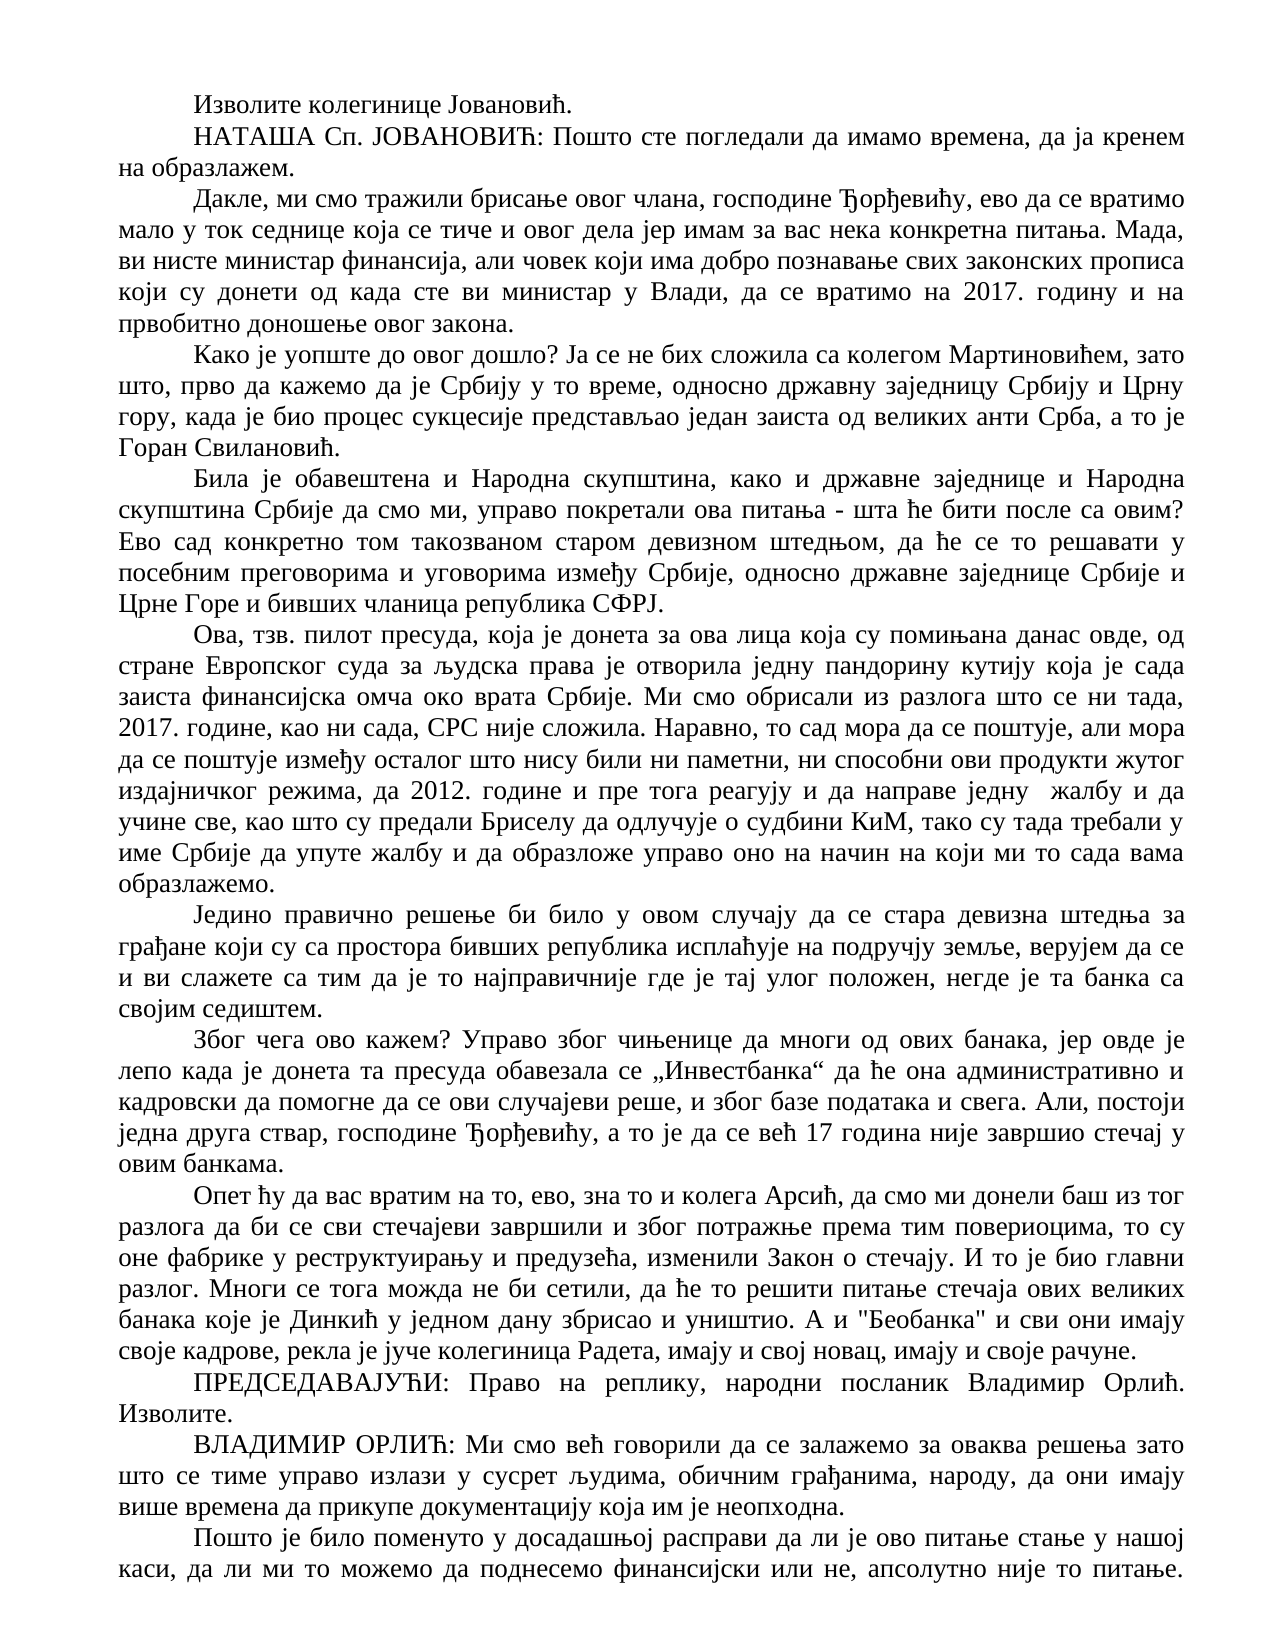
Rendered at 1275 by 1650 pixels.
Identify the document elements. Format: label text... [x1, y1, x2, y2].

text Била је обавештена и Народна скупштина, како и државне заједнице и Народна скупштина Србије да смо ми, управо покретали ова питања - шта ће бити после са овим? Ево сад конкретно том такозваном старом девизном штедњом, да ће се то решавати у посебним преговорима и уговорима између Србије, односно државне заједнице Србије и Црне Горе и бивших чланица република СФРЈ. [118, 462, 1186, 618]
text Због чега ово кажем? Управо због чињенице да многи од ових банака, јер овде је лепо када је донета та пресуда обавезала се „Инвестбанка“ да ће она административно и кадровски да помогне да се ови случајеви реше, и због базе података и свега. Али, постоји једна друга ствар, господине Ђорђевићу, а то је да се већ 17 година није завршио стечај у овим банкама. [118, 1023, 1186, 1179]
text Дакле, ми смо тражили брисање овог члана, господине Ђорђевићу, ево да се вратимо мало у ток седнице која се тиче и овог дела јер имам за вас нека конкретна питања. Мада, ви нисте министар финансија, али човек који има добро познавање свих законских прописа који су донети од када сте ви министар у Влади, да се вратимо на 2017. годину и на првобитно доношење овог закона. [118, 182, 1186, 338]
text НАТАША Сп. ЈОВАНОВИЋ: Пошто сте погледали да имамо времена, да ја кренем на образлажем. [118, 120, 1186, 182]
text Изволите колегинице Јовановић. [118, 89, 1186, 120]
text Како је уопште до овог дошло? Ја се не бих сложила са колегом Мартиновићем, зато што, прво да кажемо да је Србију у то време, односно државну заједницу Србију и Црну гору, када је био процес сукцесије представљао један заиста од великих анти Срба, а то је Горан Свилановић. [118, 338, 1186, 462]
text ВЛАДИМИР ОРЛИЋ: Ми смо већ говорили да се залажемо за оваква решења зато што се тиме управо излази у сусрет људима, обичним грађанима, народу, да они имају више времена да прикупе документацију која им је неопходна. [118, 1428, 1186, 1521]
text Једино правично решење би било у овом случају да се стара девизна штедња за грађане који су са простора бивших република исплаћује на подручју земље, верујем да се и ви слажете са тим да је то најправичније где је тај улог положен, негде је та банка са својим седиштем. [118, 898, 1186, 1023]
text ПРЕДСЕДАВАЈУЋИ: Право на реплику, народни посланик Владимир Орлић. Изволите. [118, 1366, 1186, 1428]
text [118, 1521, 1186, 1584]
text Опет ћу да вас вратим на то, ево, зна то и колега Арсић, да смо ми донели баш из тог разлога да би се сви стечајеви завршили и због потражње према тим повериоцима, то су оне фабрике у реструктуирању и предузећа, изменили Закон о стечају. И то је био главни разлог. Многи се тога можда не би сетили, да ће то решити питање стечаја ових великих банака које је Динкић у једном дану збрисао и уништио. А и "Беобанка" и сви они имају своје кадрове, рекла је јуче колегиница Радета, имају и свој новац, имају и своје рачуне. [118, 1179, 1186, 1366]
text Ова, тзв. пилот пресуда, која је донета за ова лица која су помињана данас овде, од стране Европског суда за људска права је отворила једну пандорину кутију која је сада заиста финансијска омча око врата Србије. Ми смо обрисали из разлога што се ни тада, 2017. године, као ни сада, СРС није сложила. Наравно, то сад мора да се поштује, али мора да се поштује између осталог што нису били ни паметни, ни способни ови продукти жутог издајничког режима, да 2012. године и пре тога реагују и да направе једну жалбу и да учине све, као што су предали Бриселу да одлучује о судбини КиМ, тако су тада требали у име Србије да упуте жалбу и да образложе управо оно на начин на који ми то сада вама образлажемо. [118, 618, 1186, 898]
